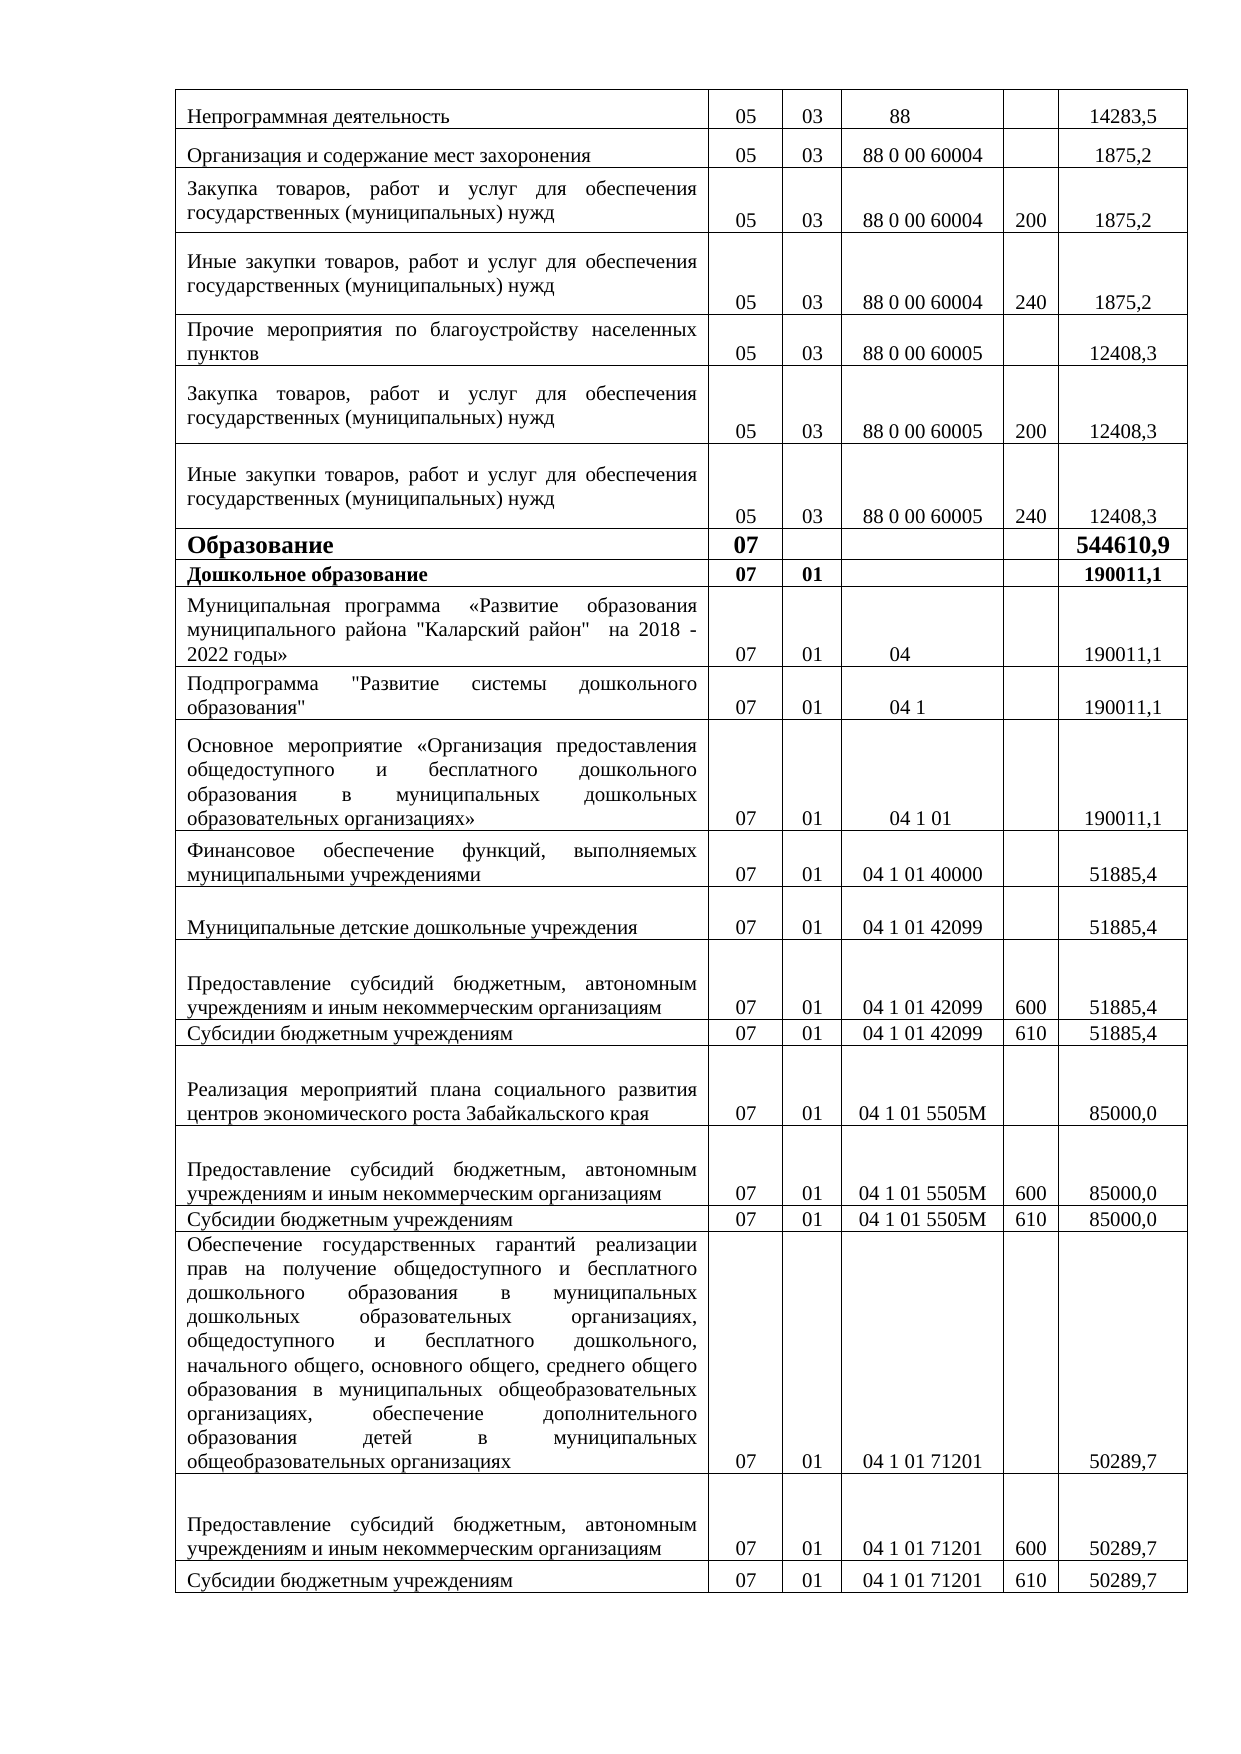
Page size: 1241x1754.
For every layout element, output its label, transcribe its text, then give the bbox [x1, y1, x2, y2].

table_cell 01 [783, 587, 841, 666]
table_cell Дошкольное образование [176, 560, 708, 586]
table_cell 07 [709, 1206, 782, 1231]
table_cell 03 [783, 233, 841, 314]
table_cell 88 0 00 60005 [842, 366, 1003, 443]
table_cell Иные закупки товаров, работ и услуг для обеспечения государственных (муниципальных) нужд [176, 233, 708, 314]
table_cell [1004, 529, 1058, 559]
table_cell 610 [1004, 1020, 1058, 1045]
table_cell Реализация мероприятий плана социального развития центров экономического роста Забайкальского края [176, 1046, 708, 1125]
table_cell 12408,3 [1059, 444, 1187, 528]
table_cell 600 [1004, 940, 1058, 1019]
table_cell [783, 529, 841, 559]
table_cell 1875,2 [1059, 233, 1187, 314]
table_cell 04 1 01 42099 [842, 940, 1003, 1019]
table_cell 50289,7 [1059, 1474, 1187, 1560]
table_cell 03 [783, 444, 841, 528]
table_cell Основное мероприятие «Организация предоставления общедоступного и бесплатного дошкольного образования в муниципальных дошкольных образовательных организациях» [176, 720, 708, 829]
table_cell 05 [709, 315, 782, 365]
table_cell 04 1 01 71201 [842, 1561, 1003, 1592]
table_cell [1004, 831, 1058, 886]
table_cell 1875,2 [1059, 168, 1187, 232]
table_cell Муниципальная программа «Развитие образования муниципального района "Каларский район" на 2018 - 2022 годы» [176, 587, 708, 666]
table_cell Предоставление субсидий бюджетным, автономным учреждениям и иным некоммерческим организациям [176, 1126, 708, 1204]
table_cell 51885,4 [1059, 831, 1187, 886]
table_cell 07 [709, 1561, 782, 1592]
table_cell 07 [709, 940, 782, 1019]
table_cell 07 [709, 560, 782, 586]
table_cell Иные закупки товаров, работ и услуг для обеспечения государственных (муниципальных) нужд [176, 444, 708, 528]
table_cell 200 [1004, 366, 1058, 443]
table_cell 04 1 01 71201 [842, 1474, 1003, 1560]
table_cell Обеспечение государственных гарантий реализации прав на получение общедоступного и бесплатного дошкольного образования в муниципальных дошкольных образовательных организациях, общедоступного и бесплатного дошкольного, начального общего, основного общего, среднего общего образования в муниципальных общеобразовательных организациях, обеспечение дополнительного образования детей в муниципальных общеобразовательных организациях [176, 1232, 708, 1473]
table_cell 05 [709, 233, 782, 314]
table_cell 05 [709, 366, 782, 443]
table_cell [1004, 720, 1058, 829]
table_cell 01 [783, 831, 841, 886]
table_cell 200 [1004, 168, 1058, 232]
table_cell 240 [1004, 233, 1058, 314]
table_cell 88 0 00 60004 [842, 129, 1003, 167]
table_cell 85000,0 [1059, 1206, 1187, 1231]
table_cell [176, 168, 708, 232]
table_cell 01 [783, 1206, 841, 1231]
table_cell 07 [709, 587, 782, 666]
table_cell 04 1 01 42099 [842, 1020, 1003, 1045]
table_cell 05 [709, 444, 782, 528]
table_cell 51885,4 [1059, 940, 1187, 1019]
table_cell 12408,3 [1059, 315, 1187, 365]
table_cell 05 [709, 129, 782, 167]
table_cell 03 [783, 168, 841, 232]
table_cell Предоставление субсидий бюджетным, автономным учреждениям и иным некоммерческим организациям [176, 940, 708, 1019]
table_cell 88 0 00 60005 [842, 315, 1003, 365]
table_cell 51885,4 [1059, 1020, 1187, 1045]
table_cell Субсидии бюджетным учреждениям [176, 1561, 708, 1592]
table_cell 07 [709, 1474, 782, 1560]
table_cell 07 [709, 1126, 782, 1204]
table_cell 04 1 01 71201 [842, 1232, 1003, 1473]
table_cell 05 [709, 168, 782, 232]
table_cell 07 [709, 529, 782, 559]
table_cell Непрограммная деятельность [176, 90, 708, 128]
table_cell 01 [783, 1232, 841, 1473]
table_cell [1004, 1232, 1058, 1473]
table_cell 07 [709, 831, 782, 886]
table_cell 04 1 01 42099 [842, 887, 1003, 939]
table_cell 88 0 00 60005 [842, 444, 1003, 528]
table_cell 01 [783, 887, 841, 939]
table_cell Образование [176, 529, 708, 559]
table_cell 610 [1004, 1206, 1058, 1231]
table_cell 01 [783, 1474, 841, 1560]
table_cell 190011,1 [1059, 587, 1187, 666]
table_cell 04 [842, 587, 1003, 666]
table_cell 01 [783, 940, 841, 1019]
table_cell 600 [1004, 1474, 1058, 1560]
table_cell [1004, 90, 1058, 128]
table_cell 14283,5 [1059, 90, 1187, 128]
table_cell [176, 1474, 708, 1560]
table_cell 03 [783, 90, 841, 128]
table_cell 01 [783, 1561, 841, 1592]
table_cell 07 [709, 1232, 782, 1473]
table_cell 85000,0 [1059, 1126, 1187, 1204]
table_cell 88 0 00 60004 [842, 168, 1003, 232]
table_cell [1004, 667, 1058, 719]
table_cell 190011,1 [1059, 667, 1187, 719]
table_cell [1004, 587, 1058, 666]
table_cell 1875,2 [1059, 129, 1187, 167]
table_cell 01 [783, 560, 841, 586]
table_cell 07 [709, 1020, 782, 1045]
table_cell 01 [783, 1046, 841, 1125]
table_cell 04 1 01 5505М [842, 1206, 1003, 1231]
table_cell 04 1 01 40000 [842, 831, 1003, 886]
table_cell 03 [783, 129, 841, 167]
table_cell 04 1 01 5505М [842, 1046, 1003, 1125]
table_cell 03 [783, 366, 841, 443]
table_cell Подпрограмма "Развитие системы дошкольного образования" [176, 667, 708, 719]
table_cell 01 [783, 720, 841, 829]
table_cell 610 [1004, 1561, 1058, 1592]
table_cell 01 [783, 1126, 841, 1204]
table_cell 07 [709, 1046, 782, 1125]
table_cell 88 0 00 60004 [842, 233, 1003, 314]
table_cell 240 [1004, 444, 1058, 528]
table_cell [1004, 560, 1058, 586]
table_cell 07 [709, 667, 782, 719]
table_cell [1004, 315, 1058, 365]
table_cell Финансовое обеспечение функций, выполняемых муниципальными учреждениями [176, 831, 708, 886]
table_cell 07 [709, 887, 782, 939]
table_cell 88 [842, 90, 1003, 128]
table_cell [842, 560, 1003, 586]
table_cell 01 [783, 1020, 841, 1045]
table_cell 544610,9 [1059, 529, 1187, 559]
table_cell 50289,7 [1059, 1561, 1187, 1592]
table_cell 05 [709, 90, 782, 128]
table_cell 03 [783, 315, 841, 365]
table_cell 01 [783, 667, 841, 719]
table_cell 600 [1004, 1126, 1058, 1204]
table_cell [1004, 887, 1058, 939]
table_cell 190011,1 [1059, 560, 1187, 586]
table_cell Прочие мероприятия по благоустройству населенных пунктов [176, 315, 708, 365]
table_cell 190011,1 [1059, 720, 1187, 829]
table_cell Субсидии бюджетным учреждениям [176, 1206, 708, 1231]
table_cell 85000,0 [1059, 1046, 1187, 1125]
table_cell [1004, 129, 1058, 167]
table_cell Субсидии бюджетным учреждениям [176, 1020, 708, 1045]
table_cell 07 [709, 720, 782, 829]
table_cell [1004, 1046, 1058, 1125]
table_cell Муниципальные детские дошкольные учреждения [176, 887, 708, 939]
table_cell Закупка товаров, работ и услуг для обеспечения государственных (муниципальных) нужд [176, 366, 708, 443]
table_cell 51885,4 [1059, 887, 1187, 939]
table_cell 12408,3 [1059, 366, 1187, 443]
table_cell 04 1 01 [842, 720, 1003, 829]
table_cell 50289,7 [1059, 1232, 1187, 1473]
table_cell Организация и содержание мест захоронения [176, 129, 708, 167]
table_cell 04 1 01 5505М [842, 1126, 1003, 1204]
table_cell 04 1 [842, 667, 1003, 719]
table_cell [842, 529, 1003, 559]
